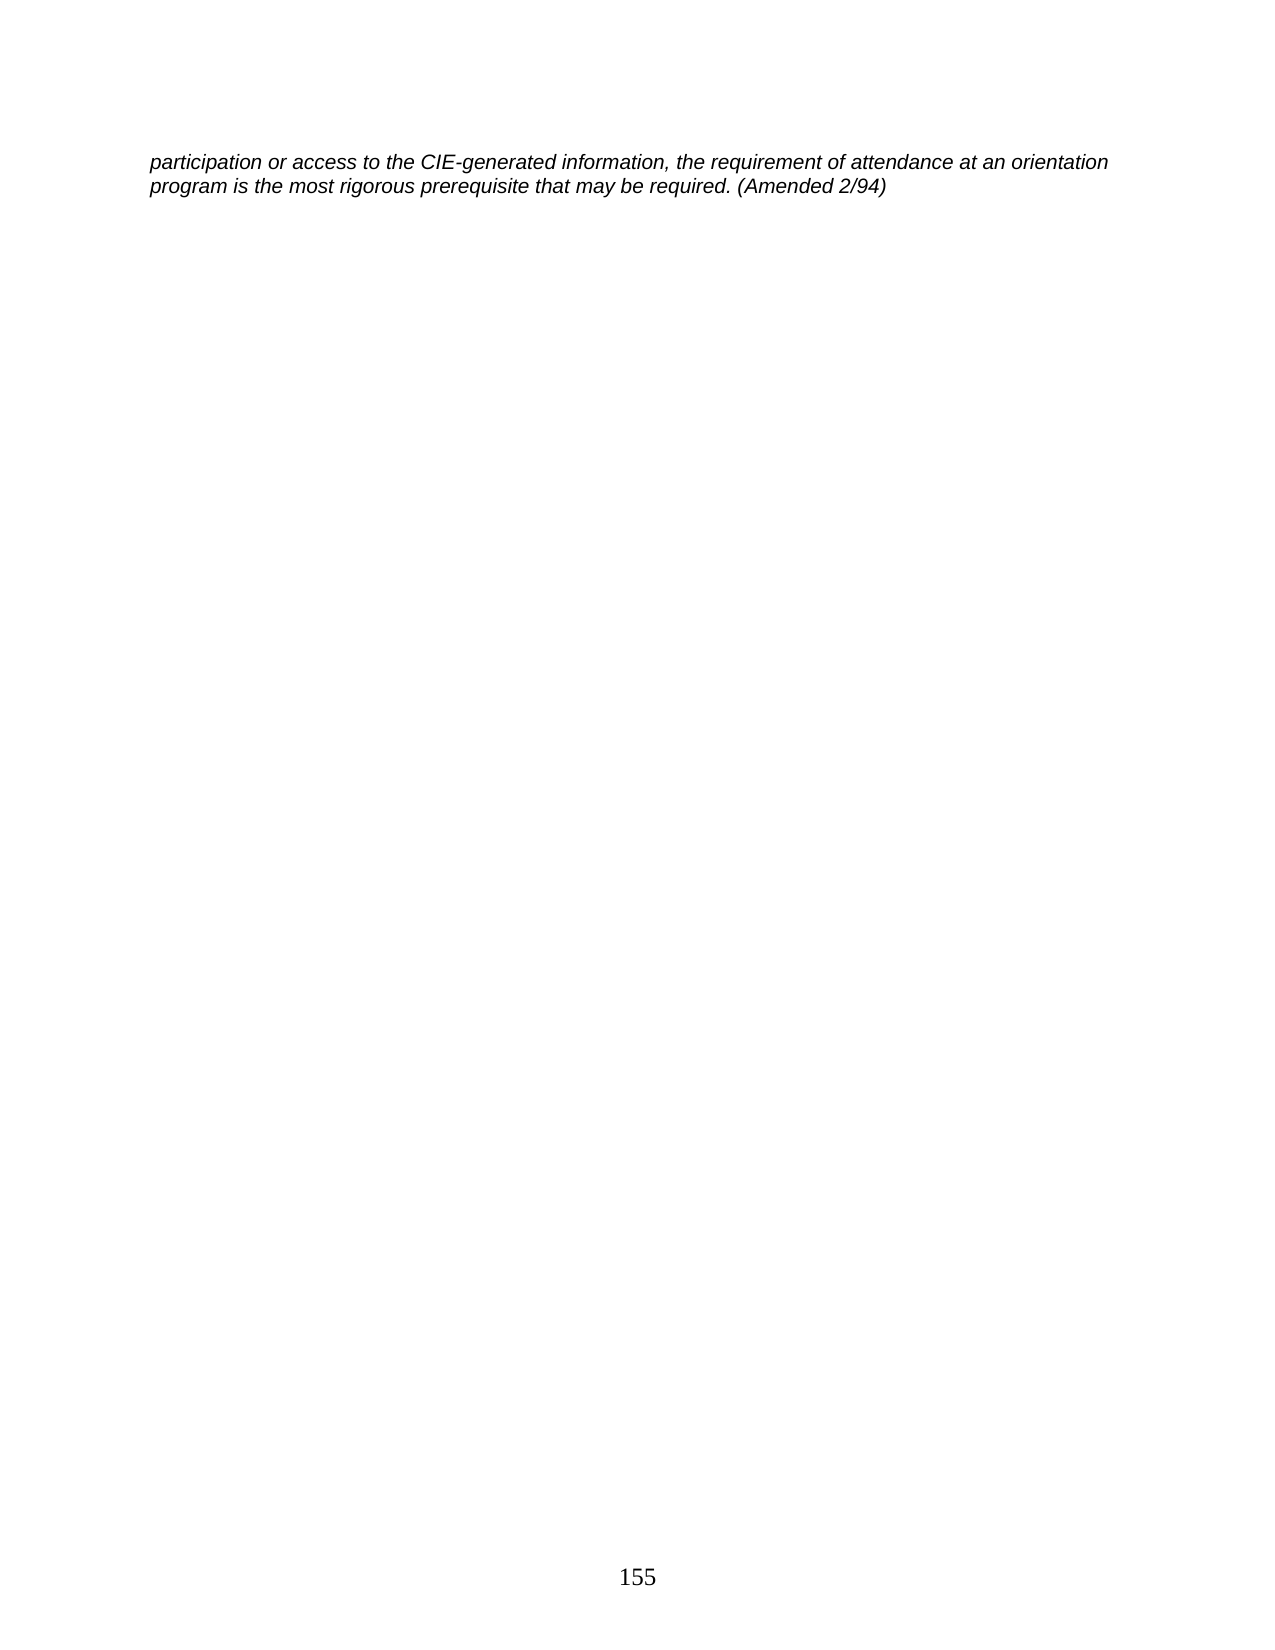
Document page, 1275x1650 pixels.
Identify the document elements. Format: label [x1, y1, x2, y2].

text [150, 150, 1125, 198]
